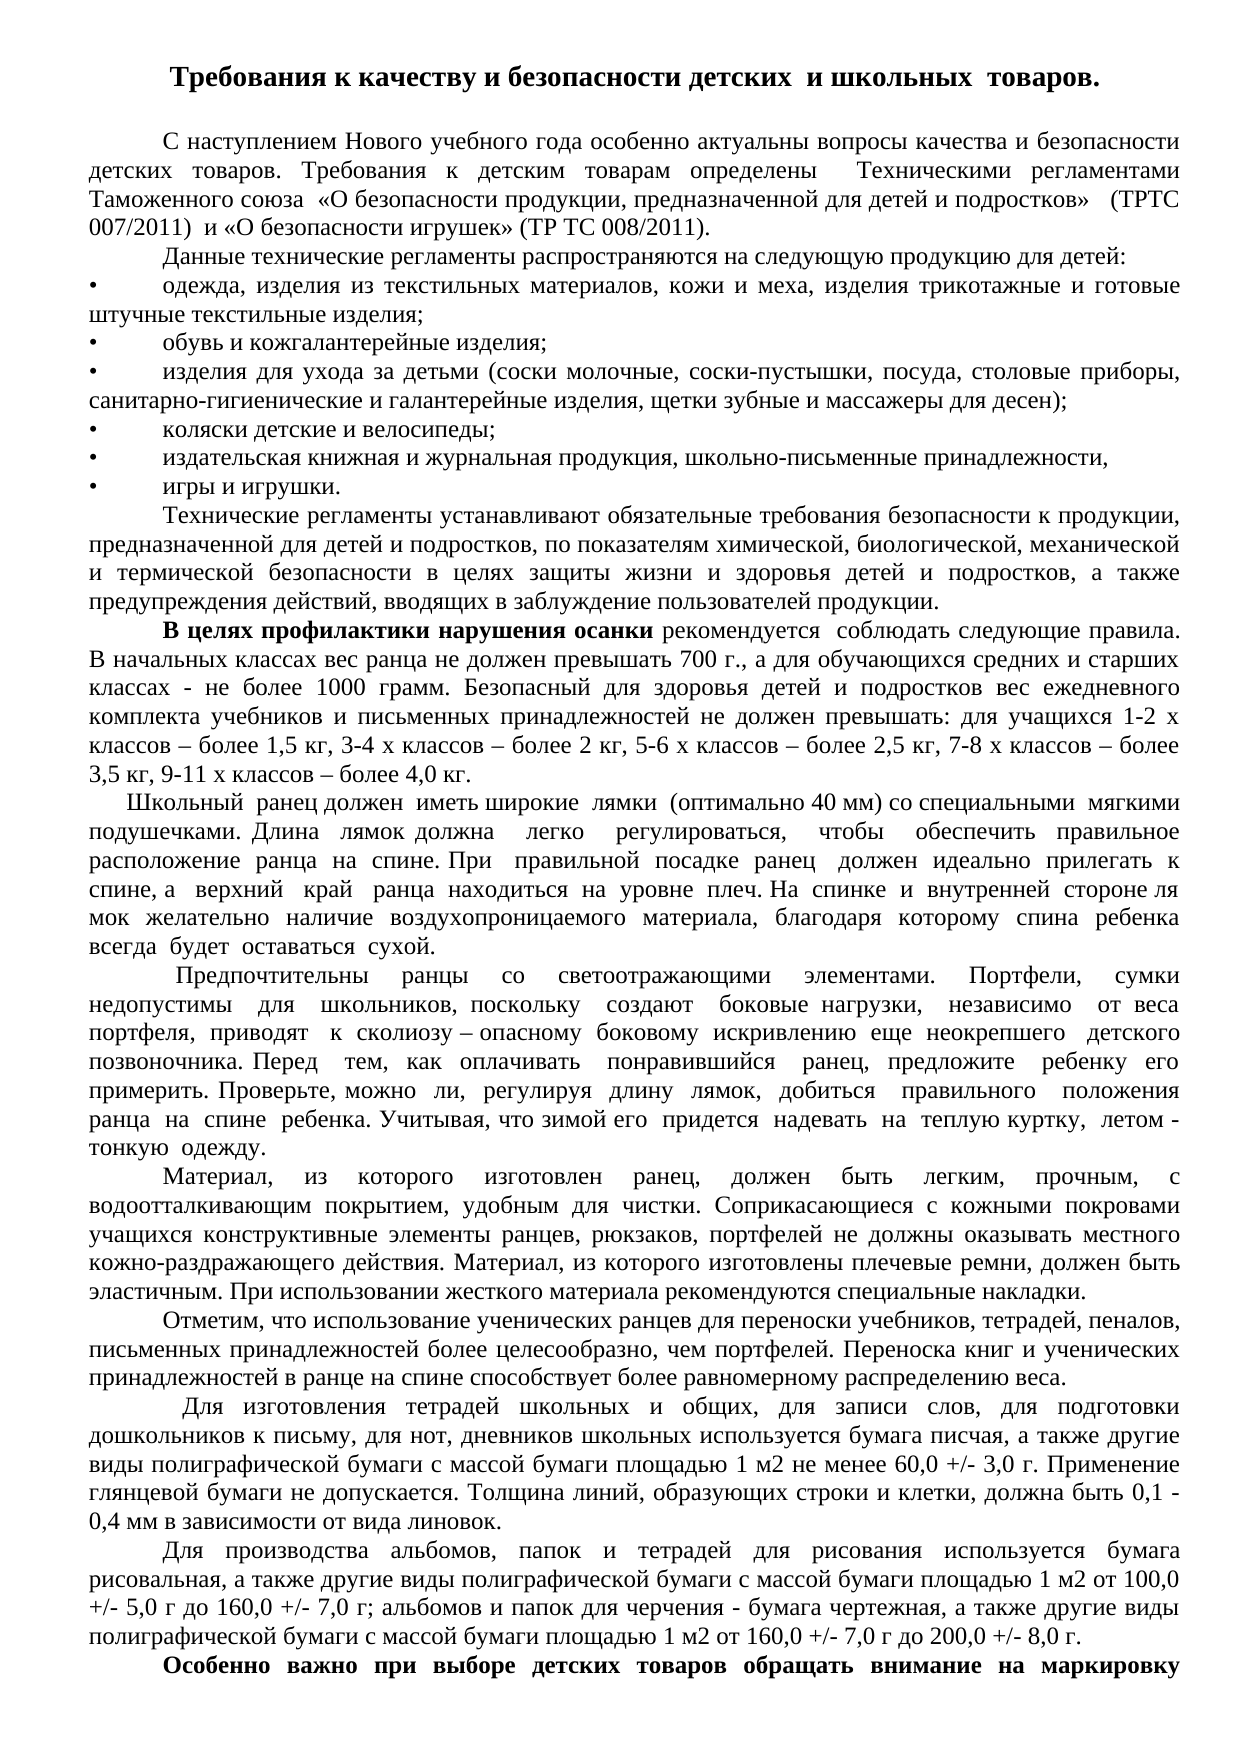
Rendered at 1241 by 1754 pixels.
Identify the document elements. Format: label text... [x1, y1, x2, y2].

text • изделия для ухода за детьми (соски молочные, соски-пустышки, посуда, столовые приборы, санитарно-гигиенические и галантерейные изделия, щетки зубные и массажеры для десен); [89, 356, 1181, 414]
text В целях профилактики нарушения осанки рекомендуется соблюдать следующие правила. В начальных классах вес ранца не должен превышать 700 г., а для обучающихся средних и старших классах - не более 1000 грамм. Безопасный для здоровья детей и подростков вес ежедневного комплекта учебников и письменных принадлежностей не должен превышать: для учащихся 1-2 х классов – более 1,5 кг, 3-4 х классов – более 2 кг, 5-6 х классов – более 2,5 кг, 7-8 х классов – более 3,5 кг, 9-11 х классов – более 4,0 кг. [89, 615, 1181, 787]
text Отметим, что использование ученических ранцев для переноски учебников, тетрадей, пеналов, письменных принадлежностей более целесообразно, чем портфелей. Переноска книг и ученических принадлежностей в ранце на спине способствует более равномерному распределению веса. [89, 1305, 1181, 1391]
text • одежда, изделия из текстильных материалов, кожи и меха, изделия трикотажные и готовые штучные текстильные изделия; [89, 270, 1181, 327]
text Предпочтительны ранцы со светоотражающими элементами. Портфели, сумки недопустимы для школьников, поскольку создают боковые нагрузки, независимо от веса портфеля, приводят к сколиозу – опасному боковому искривлению еще неокрепшего детского позвоночника. Перед тем, как оплачивать понравившийся ранец, предложите ребенку его примерить. Проверьте, можно ли, регулируя длину лямок, добиться правильного положения ранца на спине ребенка. Учитывая, что зимой его придется надевать на теплую куртку, летом - тонкую одежду. [89, 960, 1181, 1161]
text • обувь и кожгалантерейные изделия; [89, 327, 1181, 356]
text Материал, из которого изготовлен ранец, должен быть легким, прочным, с водоотталкивающим покрытием, удобным для чистки. Соприкасающиеся с кожными покровами учащихся конструктивные элементы ранцев, рюкзаков, портфелей не должны оказывать местного кожно-раздражающего действия. Материал, из которого изготовлены плечевые ремни, должен быть эластичным. При использовании жесткого материала рекомендуются специальные накладки. [89, 1161, 1181, 1305]
text Данные технические регламенты распространяются на следующую продукцию для детей: [89, 241, 1181, 270]
text С наступлением Нового учебного года особенно актуальны вопросы качества и безопасности детских товаров. Требования к детским товарам определены Техническими регламентами Таможенного союза «О безопасности продукции, предназначенной для детей и подростков» (ТРТС 007/2011) и «О безопасности игрушек» (ТР ТС 008/2011). [89, 126, 1181, 241]
text Школьный ранец должен иметь широкие лямки (оптимально 40 мм) со специальными мягкими подушечками. Длина лямок должна легко регулироваться, чтобы обеспечить правильное расположение ранца на спине. При правильной посадке ранец должен идеально прилегать к спине, а верхний край ранца находиться на уровне плеч. На спинке и внутренней стороне ля мок желательно наличие воздухопроницаемого материала, благодаря которому спина ребенка всегда будет оставаться сухой. [89, 787, 1181, 960]
text • игры и игрушки. [89, 471, 1181, 500]
text Требования к качеству и безопасности детских и школьных товаров. [89, 59, 1181, 93]
text • издательская книжная и журнальная продукция, школьно-письменные принадлежности, [89, 442, 1181, 471]
text Для изготовления тетрадей школьных и общих, для записи слов, для подготовки дошкольников к письму, для нот, дневников школьных используется бумага писчая, а также другие виды полиграфической бумаги с массой бумаги площадью 1 м2 не менее 60,0 +/- 3,0 г. Применение глянцевой бумаги не допускается. Толщина линий, образующих строки и клетки, должна быть 0,1 - 0,4 мм в зависимости от вида линовок. [89, 1391, 1181, 1535]
text Технические регламенты устанавливают обязательные требования безопасности к продукции, предназначенной для детей и подростков, по показателям химической, биологической, механической и термической безопасности в целях защиты жизни и здоровья детей и подростков, а также предупреждения действий, вводящих в заблуждение пользователей продукции. [89, 500, 1181, 615]
text Для производства альбомов, папок и тетрадей для рисования используется бумага рисовальная, а также другие виды полиграфической бумаги с массой бумаги площадью 1 м2 от 100,0 +/- 5,0 г до 160,0 +/- 7,0 г; альбомов и папок для черчения - бумага чертежная, а также другие виды полиграфической бумаги с массой бумаги площадью 1 м2 от 160,0 +/- 7,0 г до 200,0 +/- 8,0 г. [89, 1535, 1181, 1650]
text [89, 1650, 1181, 1679]
text • коляски детские и велосипеды; [89, 414, 1181, 442]
